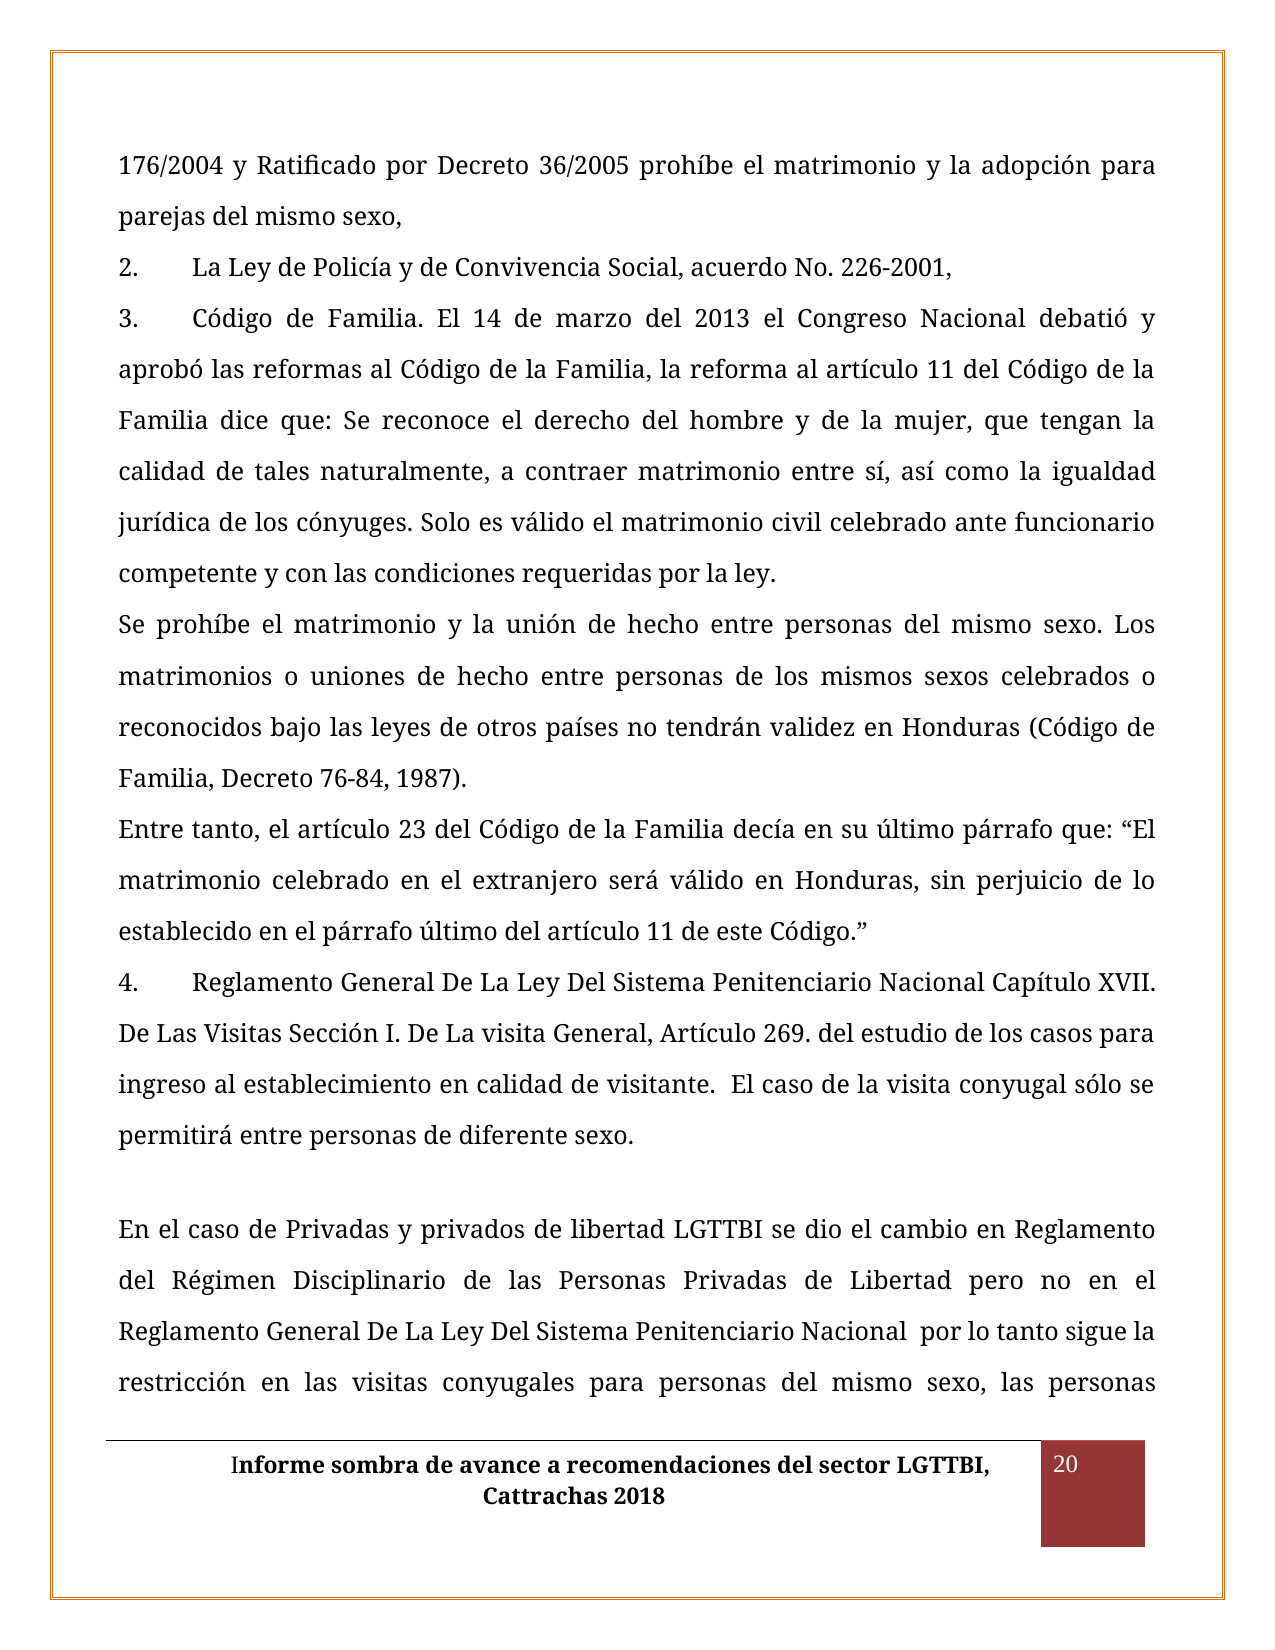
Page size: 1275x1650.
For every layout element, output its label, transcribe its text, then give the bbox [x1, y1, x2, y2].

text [118, 148, 1157, 233]
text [118, 1212, 1157, 1399]
text 2. La Ley de Policía y de Convivencia Social, acuerdo No. 226-2001, [118, 250, 1157, 284]
text Se prohíbe el matrimonio y la unión de hecho entre personas del mismo sexo. Los matrimonios o uniones de hecho entre personas de los mismos sexos celebrados o reconocidos bajo las leyes de otros países no tendrán validez en Honduras (Código de Familia, Decreto 76-84, 1987). [118, 607, 1157, 794]
text Entre tanto, el artículo 23 del Código de la Familia decía en su último párrafo que: “El matrimonio celebrado en el extranjero será válido en Honduras, sin perjuicio de lo establecido en el párrafo último del artículo 11 de este Código.” [118, 811, 1157, 947]
text 4. Reglamento General De La Ley Del Sistema Penitenciario Nacional Capítulo XVII. De Las Visitas Sección I. De La visita General, Artículo 269. del estudio de los casos para ingreso al establecimiento en calidad de visitante. El caso de la visita conyugal sólo se permitirá entre personas de diferente sexo. [118, 964, 1157, 1152]
text 3. Código de Familia. El 14 de marzo del 2013 el Congreso Nacional debatió y aprobó las reformas al Código de la Familia, la reforma al artículo 11 del Código de la Familia dice que: Se reconoce el derecho del hombre y de la mujer, que tengan la calidad de tales naturalmente, a contraer matrimonio entre sí, así como la igualdad jurídica de los cónyuges. Solo es válido el matrimonio civil celebrado ante funcionario competente y con las condiciones requeridas por la ley. [118, 301, 1157, 590]
